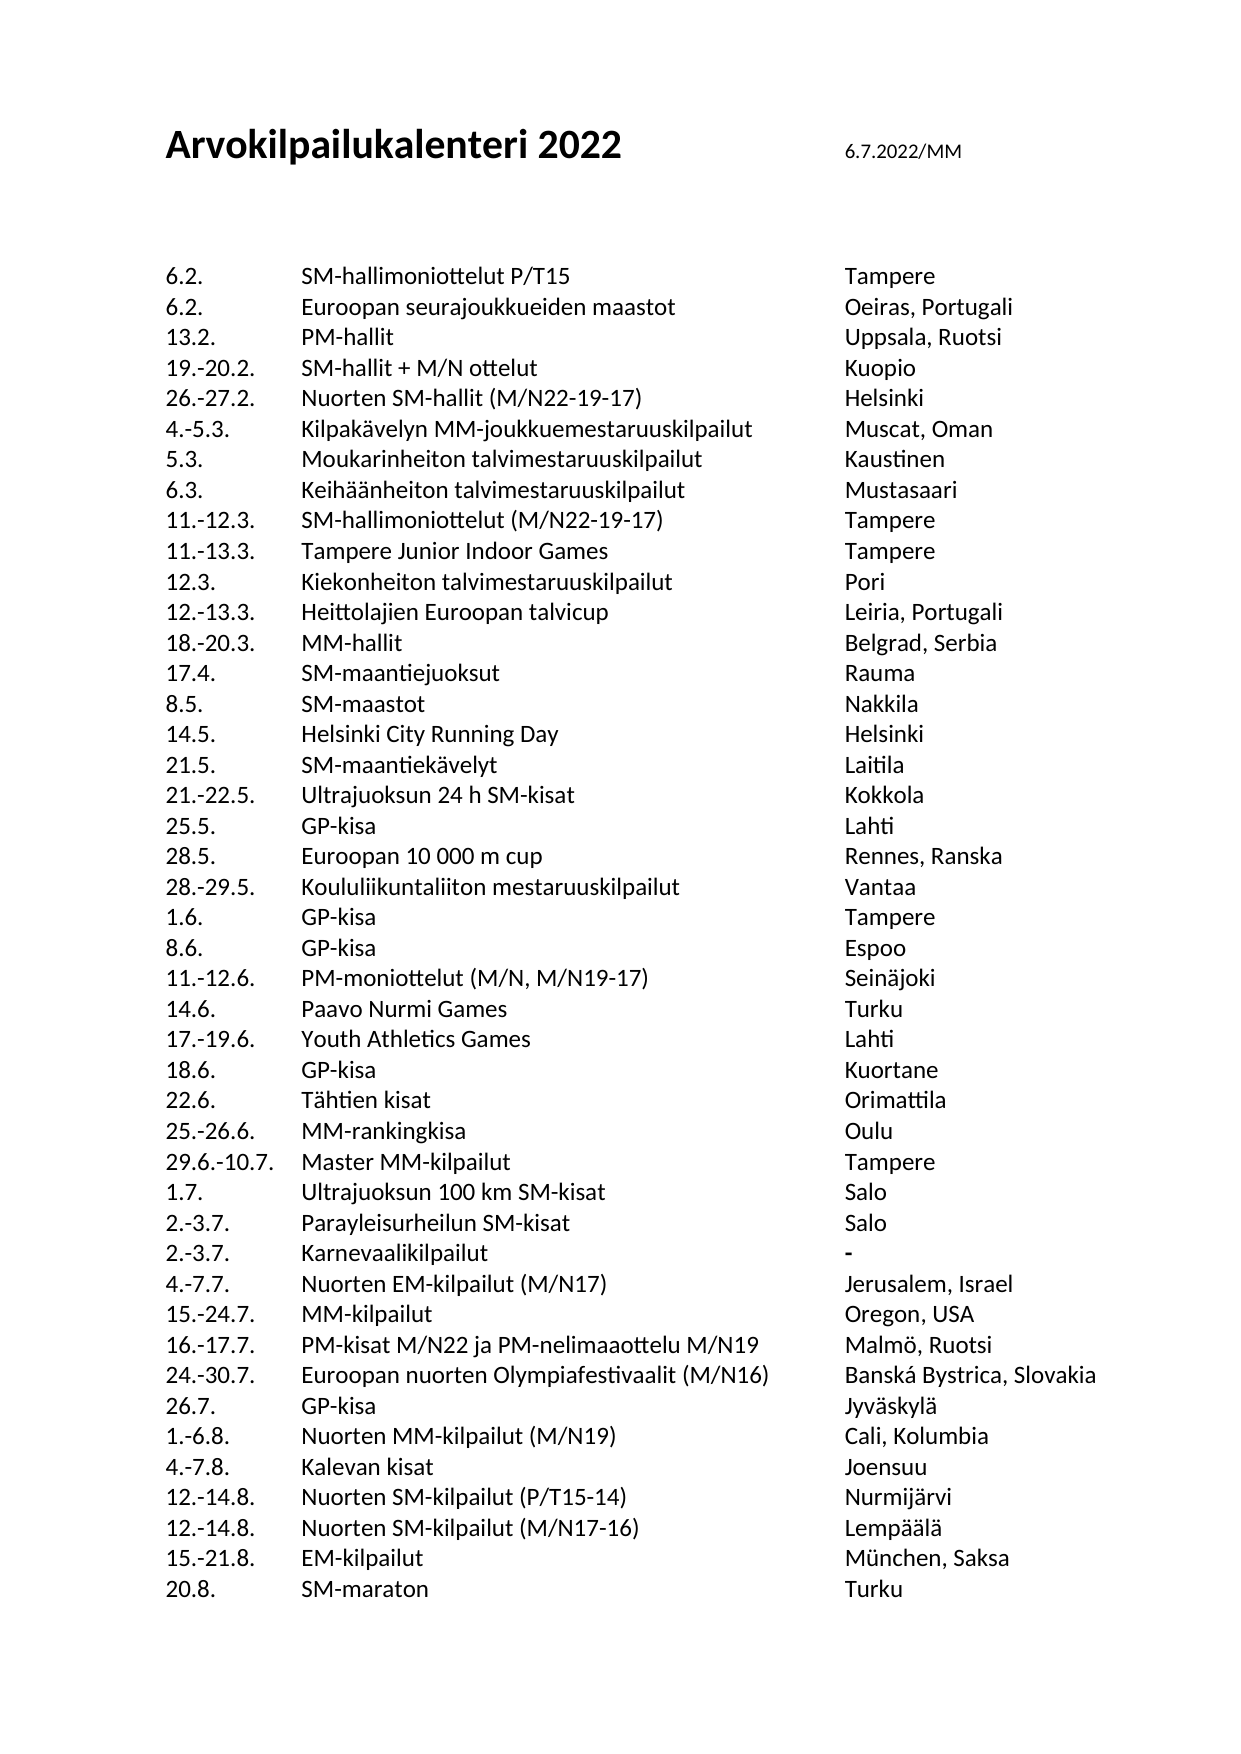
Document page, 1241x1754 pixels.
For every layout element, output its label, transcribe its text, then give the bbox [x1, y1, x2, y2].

text 2.-3.7. Karnevaalikilpailut - [165, 1237, 1122, 1268]
text 26.-27.2. Nuorten SM-hallit (M/N22-19-17) Helsinki 4.-5.3. Kilpakävelyn MM-joukkuemestaruuskilpailut Muscat, Oman [165, 383, 1122, 444]
text 1.7. Ultrajuoksun 100 km SM-kisat Salo [165, 1176, 1122, 1207]
text 25.-26.6. MM-rankingkisa Oulu 29.6.-10.7. Master MM-kilpailut Tampere [165, 1115, 1122, 1176]
text 16.-17.7. PM-kisat M/N22 ja PM-nelimaaottelu M/N19 Malmö, Ruotsi 24.-30.7. Euroopan nuorten Olympiafestivaalit (M/N16) Banská Bystrica, Slovakia [165, 1329, 1122, 1390]
text 20.8. SM-maraton Turku [165, 1573, 1122, 1603]
text 5.3. Moukarinheiton talvimestaruuskilpailut Kaustinen [165, 444, 1122, 474]
text 14.5. Helsinki City Running Day Helsinki [165, 718, 1122, 749]
text 4.-7.8. Kalevan kisat Joensuu [165, 1451, 1122, 1481]
text 6.2. SM-hallimoniottelut P/T15 Tampere [165, 261, 1122, 291]
text 15.-24.7. MM-kilpailut Oregon, USA [165, 1298, 1122, 1329]
subtitle Arvokilpailukalenteri 2022 6.7.2022/MM [165, 118, 1122, 169]
text 2.-3.7. Parayleisurheilun SM-kisat Salo [165, 1207, 1122, 1237]
text 25.5. GP-kisa Lahti [165, 810, 1122, 840]
text 1.-6.8. Nuorten MM-kilpailut (M/N19) Cali, Kolumbia [165, 1420, 1122, 1451]
text 19.-20.2. SM-hallit + M/N ottelut Kuopio [165, 352, 1122, 383]
text 12.-14.8. Nuorten SM-kilpailut (P/T15-14) Nurmijärvi [165, 1481, 1122, 1512]
text 13.2. PM-hallit Uppsala, Ruotsi [165, 322, 1122, 352]
text 15.-21.8. EM-kilpailut München, Saksa [165, 1542, 1122, 1573]
text 17.-19.6. Youth Athletics Games Lahti [165, 1023, 1122, 1054]
text 6.2. Euroopan seurajoukkueiden maastot Oeiras, Portugali [165, 291, 1122, 322]
text 18.6. GP-kisa Kuortane [165, 1054, 1122, 1084]
text 4.-7.7. Nuorten EM-kilpailut (M/N17) Jerusalem, Israel [165, 1268, 1122, 1298]
text 11.-12.6. PM-moniottelut (M/N, M/N19-17) Seinäjoki [165, 962, 1122, 993]
text 22.6. Tähtien kisat Orimattila [165, 1084, 1122, 1115]
text 21.-22.5. Ultrajuoksun 24 h SM-kisat Kokkola [165, 779, 1122, 810]
text 26.7. GP-kisa Jyväskylä [165, 1390, 1122, 1420]
text 28.5. Euroopan 10 000 m cup Rennes, Ranska 28.-29.5. Koululiikuntaliiton mestaruuskilpailut Vantaa [165, 840, 1122, 901]
text 11.-12.3. SM-hallimoniottelut (M/N22-19-17) Tampere 11.-13.3. Tampere Junior Indoor Games Tampere 12.3. Kiekonheiton talvimestaruuskilpailut Pori 12.-13.3. Heittolajien Euroopan talvicup Leiria, Portugali [165, 505, 1122, 627]
text 14.6. Paavo Nurmi Games Turku [165, 993, 1122, 1023]
text 12.-14.8. Nuorten SM-kilpailut (M/N17-16) Lempäälä [165, 1512, 1122, 1542]
text 8.6. GP-kisa Espoo [165, 932, 1122, 962]
text 1.6. GP-kisa Tampere [165, 901, 1122, 932]
text 8.5. SM-maastot Nakkila [165, 688, 1122, 718]
text 21.5. SM-maantiekävelyt Laitila [165, 749, 1122, 779]
text 18.-20.3. MM-hallit Belgrad, Serbia 17.4. SM-maantiejuoksut Rauma [165, 627, 1122, 688]
text 6.3. Keihäänheiton talvimestaruuskilpailut Mustasaari [165, 474, 1122, 505]
